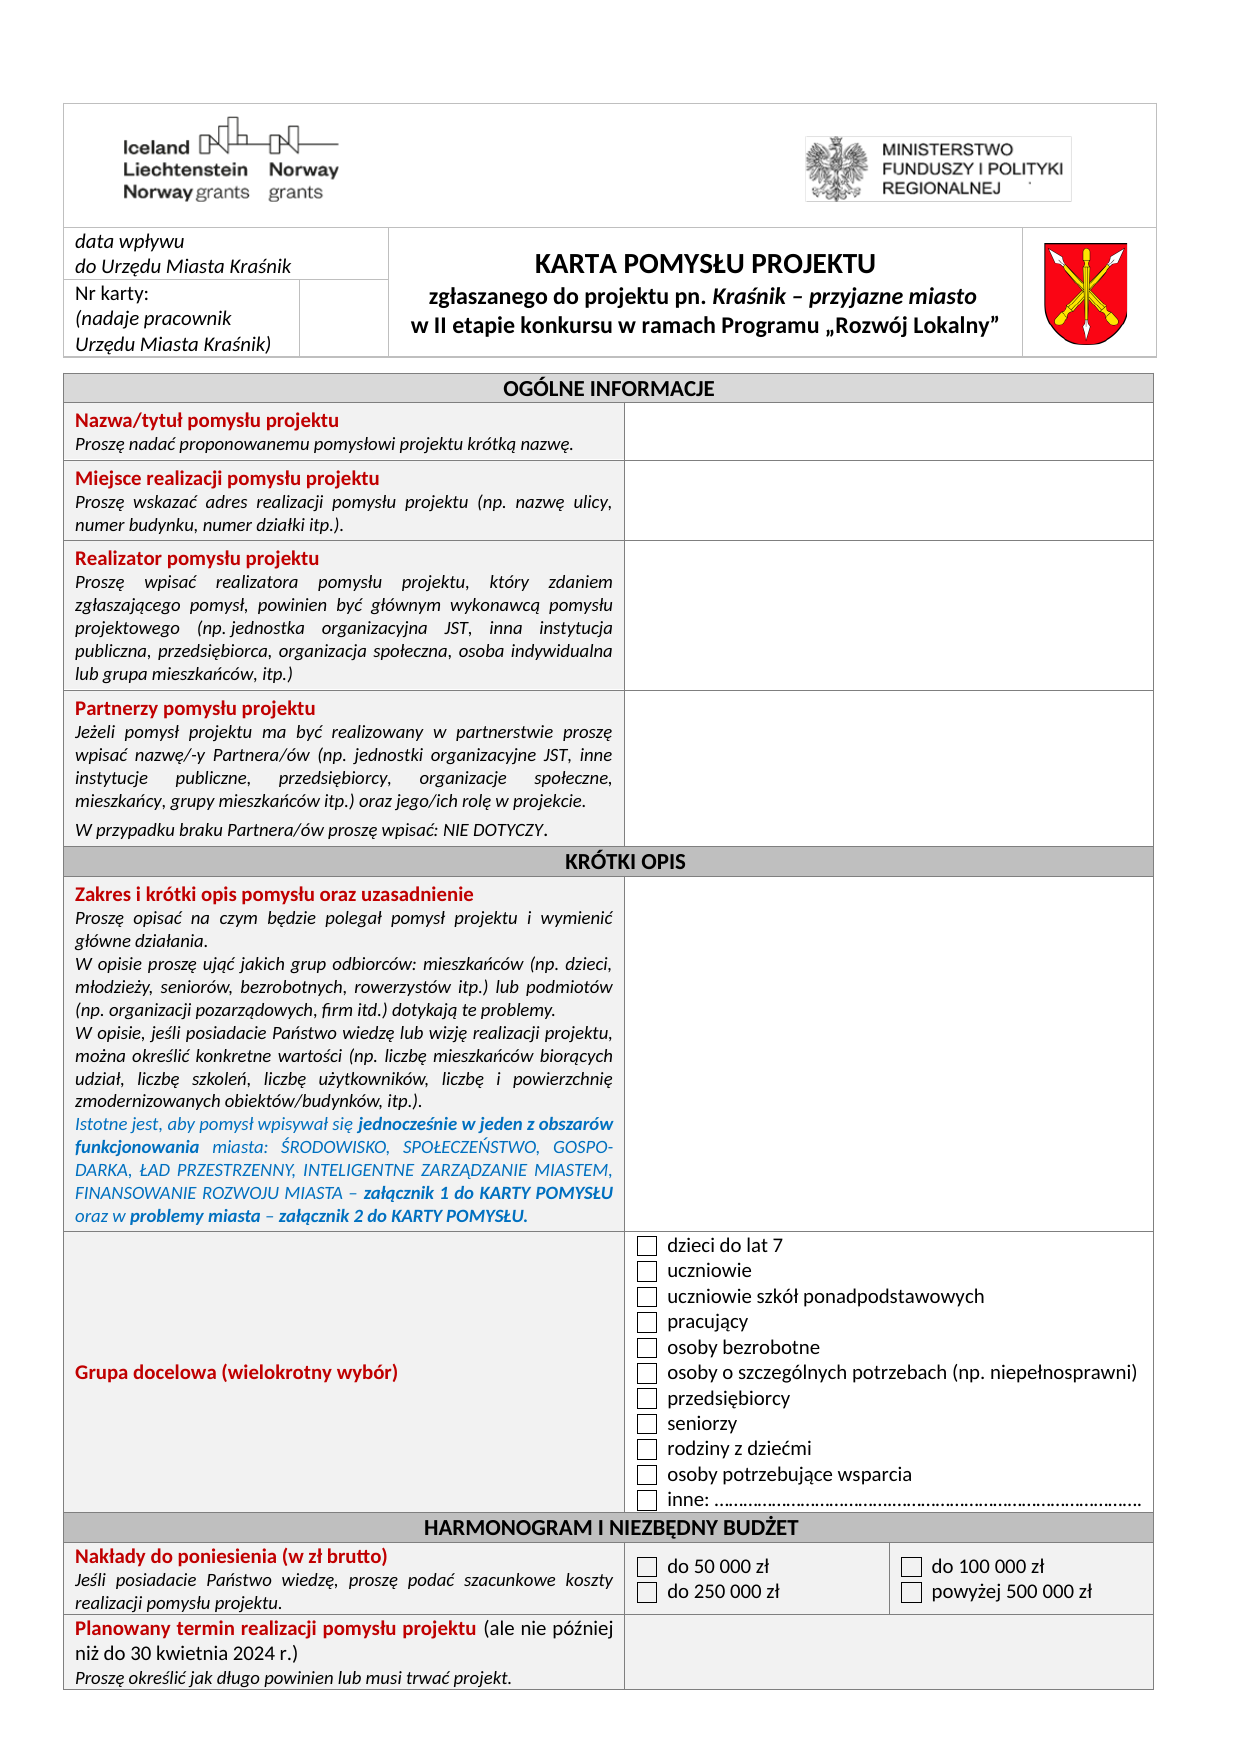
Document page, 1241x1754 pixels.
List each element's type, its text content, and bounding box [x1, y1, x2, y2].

picture [122, 116, 1098, 228]
table_cell KARTA POMYSŁU PROJEKTU zgłaszanego do projektu pn. Kraśnik – przyjazne miasto w II etapie konkursu w ramach Programu „Rozwój Lokalny” [389, 228, 1022, 356]
table_cell HARMONOGRAM I NIEZBĘDNY BUDŻET [625, 1513, 1153, 1542]
table_cell [625, 691, 1153, 846]
table_cell Nr karty: (nadaje pracownik Urzędu Miasta Kraśnik) [64, 280, 299, 356]
table_cell Realizator pomysłu projektu Proszę wpisać realizatora pomysłu projektu, który zdaniem zgłaszającego pomysł, powinien być głównym wykonawcą pomysłu projektowego (np. jednostka organizacyjna JST, inna instytucja publiczna, przedsiębiorca, organizacja społeczna, osoba indywidualna lub grupa mieszkańców, itp.) [64, 541, 624, 689]
picture [1044, 243, 1128, 345]
table_cell [625, 1615, 1153, 1689]
table_cell [625, 541, 1153, 689]
table_cell Miejsce realizacji pomysłu projektu Proszę wskazać adres realizacji pomysłu projektu (np. nazwę ulicy, numer budynku, numer działki itp.). [64, 461, 624, 540]
table_cell Nazwa/tytuł pomysłu projektu Proszę nadać proponowanemu pomysłowi projektu krótką nazwę. [64, 403, 624, 459]
table_cell Planowany termin realizacji pomysłu projektu (ale nie później niż do 30 kwietnia 2024 r.) Proszę określić jak długo powinien lub musi trwać projekt. [64, 1615, 624, 1689]
table_cell Zakres i krótki opis pomysłu oraz uzasadnienie Proszę opisać na czym będzie polegał pomysł projektu i wymienić główne działania. W opisie proszę ująć jakich grup odbiorców: mieszkańców (np. dzieci, młodzieży, seniorów, bezrobotnych, rowerzystów itp.) lub podmiotów (np. organizacji pozarządowych, firm itd.) dotykają te problemy. W opisie, jeśli posiadacie Państwo wiedzę lub wizję realizacji projektu, można określić konkretne wartości (np. liczbę mieszkańców biorących udział, liczbę szkoleń, liczbę użytkowników, liczbę i powierzchnię zmodernizowanych obiektów/budynków, itp.). Istotne jest, aby pomysł wpisywał się jednocześnie w jeden z obszarów funkcjonowania miasta: ŚRODOWISKO, SPOŁECZEŃSTWO, GOSPO-DARKA, ŁAD PRZESTRZENNY, INTELIGENTNE ZARZĄDZANIE MIASTEM, FINANSOWANIE ROZWOJU MIASTA – załącznik 1 do KARTY POMYSŁU oraz w problemy miasta – załącznik 2 do KARTY POMYSŁU. [64, 877, 624, 1231]
table_header [64, 104, 1156, 227]
table_cell dzieci do lat 7 uczniowie uczniowie szkół ponadpodstawowych pracujący osoby bezrobotne osoby o szczególnych potrzebach (np. niepełnosprawni) przedsiębiorcy seniorzy rodziny z dziećmi osoby potrzebujące wsparcia inne: ……………………………….……………………………………………. [625, 1232, 1153, 1512]
table_cell data wpływu do Urzędu Miasta Kraśnik [64, 228, 388, 279]
table_cell [1023, 228, 1156, 356]
table_cell [300, 280, 388, 356]
table_cell Grupa docelowa (wielokrotny wybór) [64, 1232, 624, 1512]
table_cell do 50 000 zł do 250 000 zł [625, 1543, 889, 1614]
table_cell HARMONOGRAM I NIEZBĘDNY BUDŻET [64, 1513, 624, 1542]
table_cell [625, 877, 1153, 1231]
table_cell KRÓTKI OPIS [64, 847, 1153, 876]
table_cell do 100 000 zł powyżej 500 000 zł [890, 1543, 1153, 1614]
table_cell [625, 403, 1153, 459]
table_header OGÓLNE INFORMACJE [64, 374, 1153, 402]
table_cell Nakłady do poniesienia (w zł brutto) Jeśli posiadacie Państwo wiedzę, proszę podać szacunkowe koszty realizacji pomysłu projektu. [64, 1543, 624, 1614]
table_cell Partnerzy pomysłu projektu Jeżeli pomysł projektu ma być realizowany w partnerstwie proszę wpisać nazwę/-y Partnera/ów (np. jednostki organizacyjne JST, inne instytucje publiczne, przedsiębiorcy, organizacje społeczne, mieszkańcy, grupy mieszkańców itp.) oraz jego/ich rolę w projekcie. W przypadku braku Partnera/ów proszę wpisać: NIE DOTYCZY. [64, 691, 624, 846]
table_cell [625, 461, 1153, 540]
